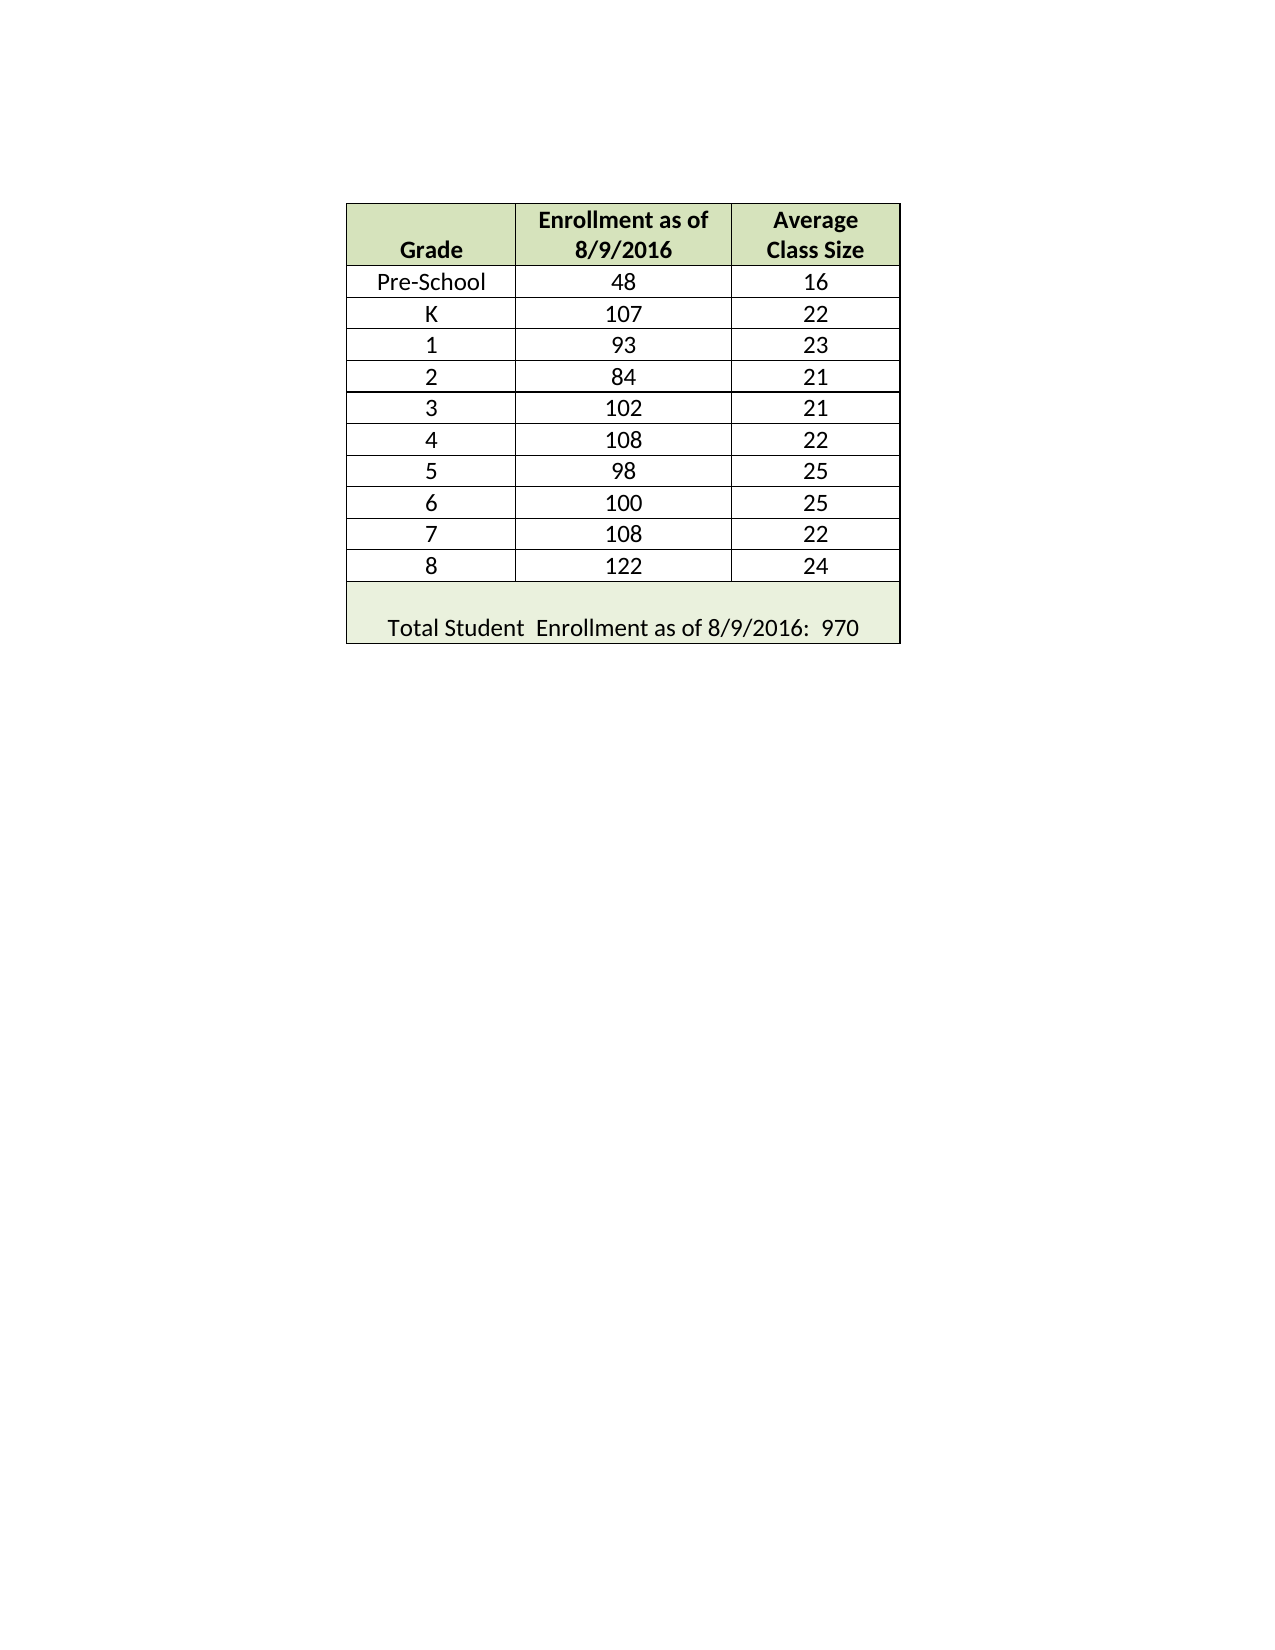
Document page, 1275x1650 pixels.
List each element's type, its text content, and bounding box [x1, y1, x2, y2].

table_cell 48 [516, 266, 731, 297]
table_cell 84 [516, 361, 731, 391]
table_cell 22 [732, 519, 899, 549]
table_cell Total Student Enrollment as of 8/9/2016: 970 [347, 582, 899, 643]
table_cell K [347, 298, 515, 328]
table_cell 25 [732, 456, 899, 486]
table_cell 93 [516, 329, 731, 360]
table_cell 22 [732, 424, 899, 454]
table_cell 16 [732, 266, 899, 297]
table_cell 122 [516, 550, 731, 581]
table_cell 107 [516, 298, 731, 328]
table_cell 23 [732, 329, 899, 360]
table_cell 3 [347, 393, 515, 423]
table_cell 98 [516, 456, 731, 486]
table_cell 2 [347, 361, 515, 391]
table_cell 8 [347, 550, 515, 581]
table_cell Pre-School [347, 266, 515, 297]
table_cell 7 [347, 519, 515, 549]
table_cell 24 [732, 550, 899, 581]
table_header Average Class Size [732, 204, 899, 265]
table_cell 1 [347, 329, 515, 360]
table_header Enrollment as of 8/9/2016 [516, 204, 731, 265]
table_cell 21 [732, 361, 899, 391]
table_cell 102 [516, 393, 731, 423]
table_header Grade [347, 204, 515, 265]
table_cell 22 [732, 298, 899, 328]
table_cell 21 [732, 393, 899, 423]
table_cell 100 [516, 487, 731, 518]
table_cell 108 [516, 519, 731, 549]
table_cell 5 [347, 456, 515, 486]
table_cell 25 [732, 487, 899, 518]
table_cell 108 [516, 424, 731, 454]
table_cell 6 [347, 487, 515, 518]
table_cell 4 [347, 424, 515, 454]
